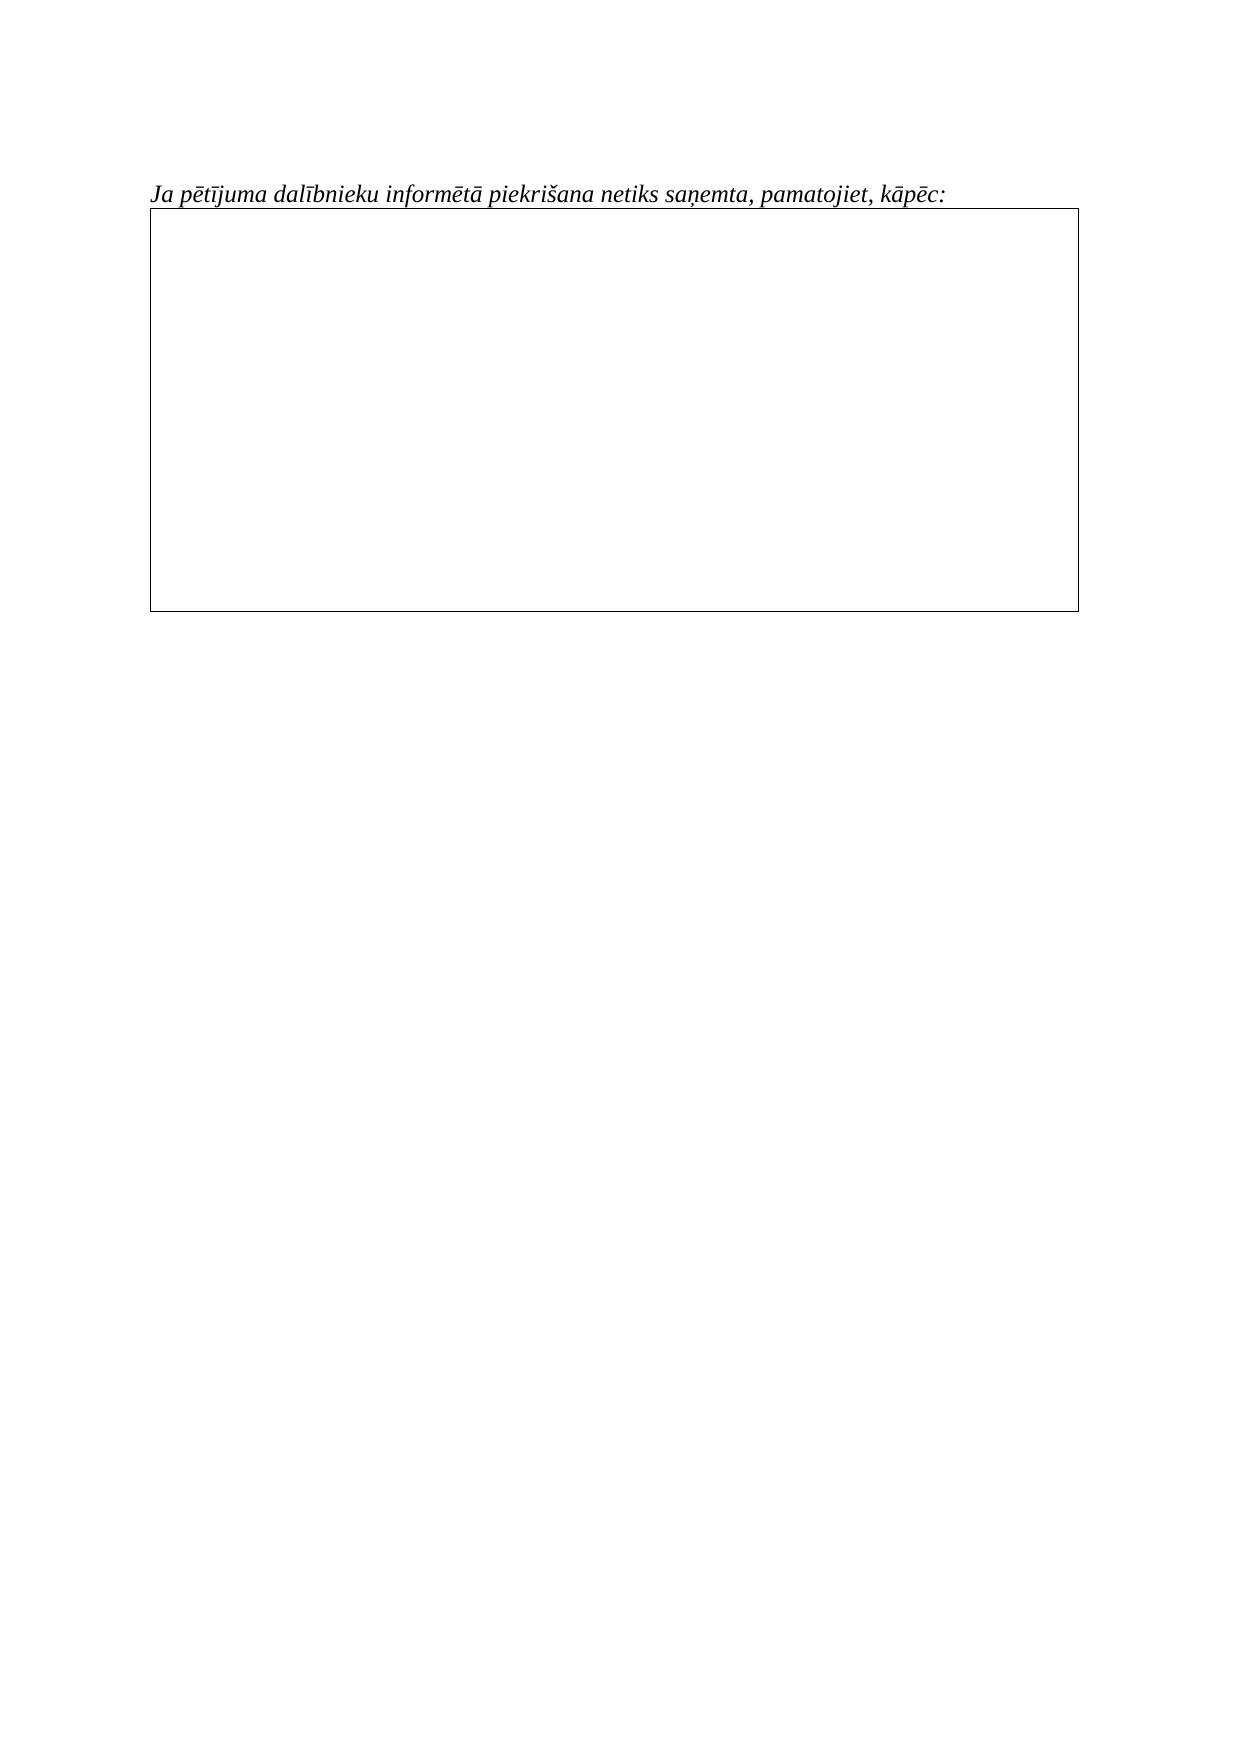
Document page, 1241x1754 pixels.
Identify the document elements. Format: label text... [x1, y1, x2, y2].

text Ja pētījuma dalībnieku informētā piekrišana netiks saņemta, pamatojiet, kāpēc: [150, 179, 1090, 207]
table_header [151, 209, 1078, 611]
